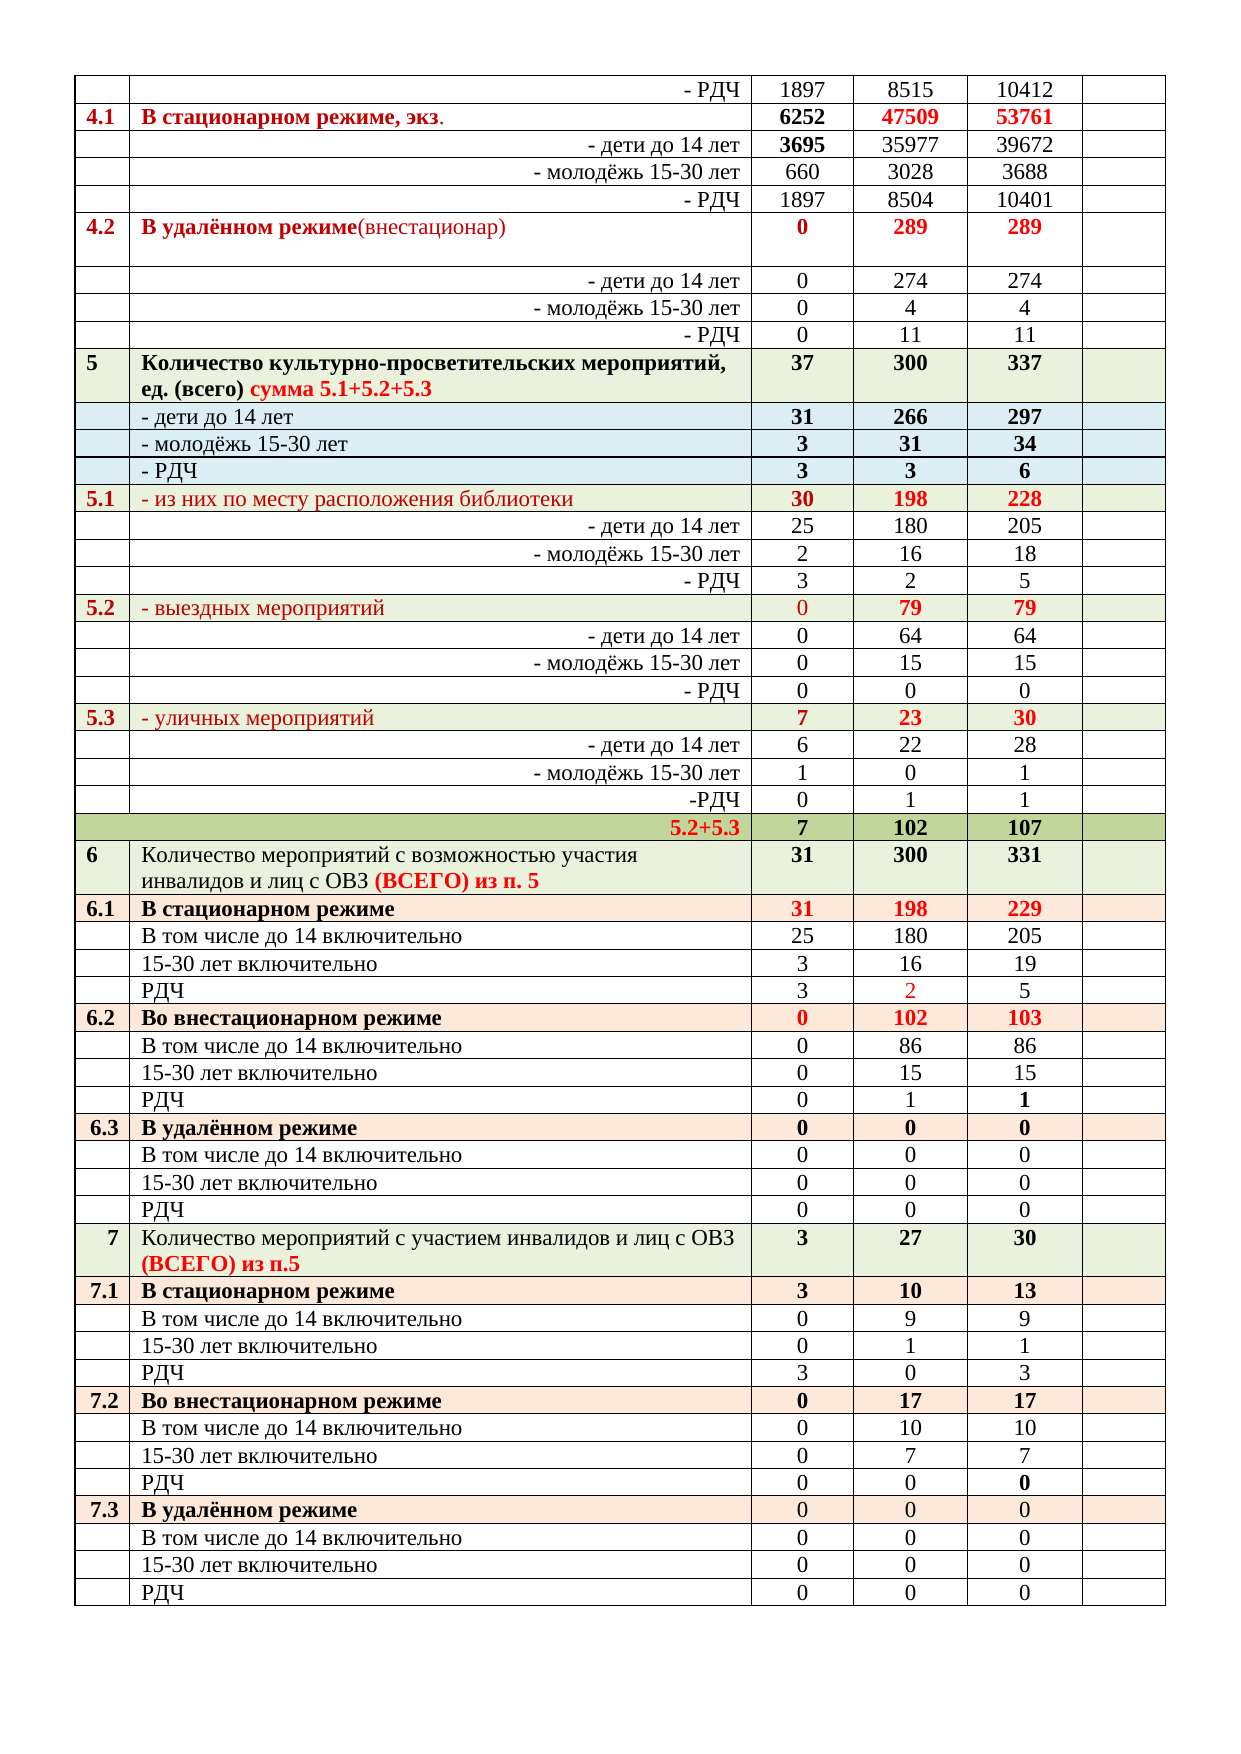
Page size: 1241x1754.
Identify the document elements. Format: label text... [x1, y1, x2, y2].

table_cell [1083, 1224, 1165, 1276]
table_cell 22 [854, 731, 967, 758]
table_cell [1083, 895, 1165, 921]
table_cell 3 [752, 1224, 853, 1276]
table_cell - дети до 14 лет [130, 622, 751, 648]
table_cell [76, 677, 129, 703]
table_cell [76, 76, 129, 102]
table_cell 30 [752, 485, 853, 511]
table_cell 35977 [854, 131, 967, 157]
table_cell [1083, 1387, 1165, 1413]
table_cell В том числе до 14 включительно [130, 1032, 751, 1058]
table_cell 0 [968, 1551, 1082, 1578]
table_cell 0 [854, 1196, 967, 1222]
table_cell [1083, 485, 1165, 511]
table_cell [1083, 1414, 1165, 1441]
table_cell - молодёжь 15-30 лет [130, 759, 751, 785]
table_cell 0 [854, 1496, 967, 1523]
table_cell 3 [968, 1360, 1082, 1386]
table_cell В стационарном режиме, экз. [130, 104, 751, 130]
table_cell 25 [752, 922, 853, 948]
table_cell 5 [968, 977, 1082, 1003]
table_cell 11 [968, 322, 1082, 348]
table_cell 0 [752, 1442, 853, 1468]
table_cell 2 [854, 567, 967, 593]
table_cell 28 [968, 731, 1082, 758]
table_cell [76, 322, 129, 348]
table_cell 17 [968, 1387, 1082, 1413]
table_cell 0 [752, 649, 853, 676]
table_cell [76, 1305, 129, 1331]
table_cell [1083, 1114, 1165, 1140]
table_cell 102 [854, 814, 967, 840]
table_cell [76, 1087, 129, 1113]
table_cell 0 [752, 1141, 853, 1168]
table_cell 0 [968, 1196, 1082, 1222]
table_cell 15-30 лет включительно [130, 950, 751, 976]
table_cell [1083, 512, 1165, 539]
table_cell [76, 1414, 129, 1441]
table_cell 10401 [968, 186, 1082, 212]
table_cell - РДЧ [130, 76, 751, 102]
table_cell [1083, 1305, 1165, 1331]
table_cell [1083, 1196, 1165, 1222]
table_cell 6.1 [76, 895, 129, 921]
table_cell 0 [968, 1496, 1082, 1523]
table_cell [76, 1360, 129, 1386]
table_cell 0 [968, 1114, 1082, 1140]
table_cell [76, 403, 129, 429]
table_cell 31 [752, 895, 853, 921]
table_cell 0 [968, 1524, 1082, 1550]
table_cell 11 [854, 322, 967, 348]
table_cell 3 [752, 1277, 853, 1304]
table_cell 0 [854, 1114, 967, 1140]
table_cell 7 [968, 1442, 1082, 1468]
table_cell 0 [752, 1469, 853, 1495]
table_cell 300 [854, 349, 967, 402]
table_cell - молодёжь 15-30 лет [130, 649, 751, 676]
table_cell 19 [968, 950, 1082, 976]
table_cell [1083, 1442, 1165, 1468]
table_cell - РДЧ [130, 186, 751, 212]
table_cell 6252 [752, 104, 853, 130]
table_cell 31 [854, 430, 967, 456]
table_cell 205 [968, 512, 1082, 539]
table_cell 7.2 [76, 1387, 129, 1413]
table_cell [1083, 294, 1165, 321]
table_cell 79 [854, 595, 967, 621]
table_cell 0 [854, 1579, 967, 1605]
table_cell 6.3 [76, 1114, 129, 1140]
table_cell [76, 622, 129, 648]
table_cell 31 [752, 841, 853, 894]
table_cell В стационарном режиме [130, 1277, 751, 1304]
table_cell 6 [76, 841, 129, 894]
table_cell 3688 [968, 158, 1082, 184]
table_cell [1083, 1059, 1165, 1086]
table_cell 0 [752, 1524, 853, 1550]
table_cell 10 [854, 1414, 967, 1441]
table_cell [76, 186, 129, 212]
table_cell 86 [854, 1032, 967, 1058]
table_cell [76, 540, 129, 566]
table_cell 0 [752, 294, 853, 321]
table_cell 15-30 лет включительно [130, 1551, 751, 1578]
table_cell РДЧ [130, 1579, 751, 1605]
table_cell 0 [752, 322, 853, 348]
table_cell [1083, 950, 1165, 976]
table_cell - уличных мероприятий [130, 704, 751, 730]
table_cell [1083, 1496, 1165, 1523]
table_cell 23 [854, 704, 967, 730]
table_cell 3 [752, 567, 853, 593]
table_cell - из них по месту расположения библиотеки [130, 485, 751, 511]
table_cell [76, 1332, 129, 1358]
table_cell - молодёжь 15-30 лет [130, 540, 751, 566]
table_cell 0 [968, 677, 1082, 703]
table_cell 0 [752, 1004, 853, 1031]
table_cell 274 [968, 267, 1082, 293]
table_cell 9 [968, 1305, 1082, 1331]
table_cell 229 [968, 895, 1082, 921]
table_cell 1 [854, 1332, 967, 1358]
table_cell 3 [752, 458, 853, 484]
table_cell 10 [854, 1277, 967, 1304]
table_cell [1083, 567, 1165, 593]
table_cell 5 [76, 349, 129, 402]
table_cell [76, 731, 129, 758]
table_cell [1083, 267, 1165, 293]
table_cell 7.3 [76, 1496, 129, 1523]
table_cell В том числе до 14 включительно [130, 1524, 751, 1550]
table_cell [1083, 322, 1165, 348]
table_cell 0 [752, 622, 853, 648]
table_cell 1 [968, 1087, 1082, 1113]
table_cell 0 [752, 1032, 853, 1058]
table_cell 5.2+5.3 [76, 814, 751, 840]
table_cell [76, 458, 129, 484]
table_cell 6 [968, 458, 1082, 484]
table_cell 205 [968, 922, 1082, 948]
table_cell - дети до 14 лет [130, 267, 751, 293]
table_cell [76, 430, 129, 456]
table_cell [76, 786, 129, 813]
table_cell [76, 1032, 129, 1058]
table_cell 34 [968, 430, 1082, 456]
table_cell [1083, 595, 1165, 621]
table_cell [1083, 1277, 1165, 1304]
table_cell 337 [968, 349, 1082, 402]
table_cell [1083, 704, 1165, 730]
table_cell 3 [854, 458, 967, 484]
table_cell 30 [968, 1224, 1082, 1276]
table_cell 0 [854, 677, 967, 703]
table_cell [1083, 1360, 1165, 1386]
table_cell [1083, 1579, 1165, 1605]
table_cell 0 [854, 1141, 967, 1168]
table_cell - дети до 14 лет [130, 731, 751, 758]
table_cell 0 [752, 1305, 853, 1331]
table_cell 300 [854, 841, 967, 894]
table_cell 27 [854, 1224, 967, 1276]
table_cell [76, 512, 129, 539]
table_cell 0 [854, 1169, 967, 1195]
table_cell 2 [854, 977, 967, 1003]
table_cell 25 [752, 512, 853, 539]
table_cell 0 [752, 213, 853, 266]
table_cell 15 [854, 1059, 967, 1086]
table_cell 9 [854, 1305, 967, 1331]
table_cell [1083, 922, 1165, 948]
table_cell 1 [968, 786, 1082, 813]
table_cell 7 [76, 1224, 129, 1276]
table_cell 1 [854, 1087, 967, 1113]
table_cell 17 [854, 1387, 967, 1413]
table_cell [76, 1059, 129, 1086]
table_cell 7 [752, 704, 853, 730]
table_cell - РДЧ [130, 567, 751, 593]
table_cell 30 [968, 704, 1082, 730]
table_cell 18 [968, 540, 1082, 566]
table_cell 8515 [854, 76, 967, 102]
table_cell [1083, 1551, 1165, 1578]
table_cell Количество мероприятий с участием инвалидов и лиц с ОВЗ (ВСЕГО) из п.5 [130, 1224, 751, 1276]
table_cell [76, 922, 129, 948]
table_cell - РДЧ [130, 458, 751, 484]
table_cell 3 [752, 430, 853, 456]
table_cell 0 [854, 1469, 967, 1495]
table_cell 16 [854, 950, 967, 976]
table_cell [1083, 622, 1165, 648]
table_cell В том числе до 14 включительно [130, 1141, 751, 1168]
table_cell [1083, 1524, 1165, 1550]
table_cell [1083, 1004, 1165, 1031]
table_cell 0 [752, 1169, 853, 1195]
table_cell [1083, 349, 1165, 402]
table_cell 3028 [854, 158, 967, 184]
table_cell 13 [968, 1277, 1082, 1304]
table_cell - дети до 14 лет [130, 131, 751, 157]
table_cell - молодёжь 15-30 лет [130, 158, 751, 184]
table_cell В том числе до 14 включительно [130, 1414, 751, 1441]
table_cell 47509 [854, 104, 967, 130]
table_cell 5.2 [76, 595, 129, 621]
table_cell Во внестационарном режиме [130, 1387, 751, 1413]
table_cell [1083, 677, 1165, 703]
table_cell 1 [968, 1332, 1082, 1358]
table_cell 6 [752, 731, 853, 758]
table_cell 0 [752, 786, 853, 813]
table_cell [1083, 458, 1165, 484]
table_cell 4.2 [76, 213, 129, 266]
table_cell [1083, 1087, 1165, 1113]
table_cell 79 [968, 595, 1082, 621]
table_cell [1083, 814, 1165, 840]
table_cell 274 [854, 267, 967, 293]
table_cell РДЧ [130, 977, 751, 1003]
table_cell 660 [752, 158, 853, 184]
table_cell 180 [854, 512, 967, 539]
table_cell 64 [968, 622, 1082, 648]
table_cell [1083, 1469, 1165, 1495]
table_cell 16 [854, 540, 967, 566]
table_cell [1083, 104, 1165, 130]
table_cell 228 [968, 485, 1082, 511]
table_cell [76, 1442, 129, 1468]
table_cell 5.3 [76, 704, 129, 730]
table_cell [76, 1579, 129, 1605]
table_cell 198 [854, 895, 967, 921]
table_cell - дети до 14 лет [130, 403, 751, 429]
table_cell 289 [854, 213, 967, 266]
table_cell [1083, 649, 1165, 676]
table_cell [1083, 1141, 1165, 1168]
table_cell 0 [752, 1332, 853, 1358]
table_cell 0 [854, 1360, 967, 1386]
table_cell 180 [854, 922, 967, 948]
table_cell [1083, 540, 1165, 566]
table_cell 15 [968, 649, 1082, 676]
table_cell [1083, 430, 1165, 456]
table_cell РДЧ [130, 1087, 751, 1113]
table_cell [1083, 1332, 1165, 1358]
table_cell 3 [752, 1360, 853, 1386]
table_cell 1 [968, 759, 1082, 785]
table_cell [76, 267, 129, 293]
table_cell В стационарном режиме [130, 895, 751, 921]
table_cell В удалённом режиме [130, 1114, 751, 1140]
table_cell - молодёжь 15-30 лет [130, 294, 751, 321]
table_cell 37 [752, 349, 853, 402]
table_cell 0 [968, 1579, 1082, 1605]
table_cell 5.1 [76, 485, 129, 511]
table_cell 7 [752, 814, 853, 840]
table_cell 1897 [752, 76, 853, 102]
table_cell -РДЧ [130, 786, 751, 813]
table_cell [76, 567, 129, 593]
table_cell 107 [968, 814, 1082, 840]
table_cell [76, 158, 129, 184]
table_cell 7.1 [76, 1277, 129, 1304]
table_cell [1083, 731, 1165, 758]
table_cell 0 [752, 1551, 853, 1578]
table_cell 4 [968, 294, 1082, 321]
table_cell 1 [854, 786, 967, 813]
table_cell 10 [968, 1414, 1082, 1441]
table_cell 0 [752, 1387, 853, 1413]
table_cell [1083, 131, 1165, 157]
table_cell [1083, 403, 1165, 429]
table_cell - молодёжь 15-30 лет [130, 430, 751, 456]
table_cell 0 [854, 1524, 967, 1550]
table_cell 10412 [968, 76, 1082, 102]
table_cell РДЧ [130, 1360, 751, 1386]
table_cell 15 [854, 649, 967, 676]
table_cell - дети до 14 лет [130, 512, 751, 539]
table_cell 0 [752, 1087, 853, 1113]
table_cell 15-30 лет включительно [130, 1332, 751, 1358]
table_cell [76, 1196, 129, 1222]
table_cell 0 [752, 1579, 853, 1605]
table_cell Количество мероприятий с возможностью участия инвалидов и лиц с ОВЗ (ВСЕГО) из п. 5 [130, 841, 751, 894]
table_cell 64 [854, 622, 967, 648]
table_cell 198 [854, 485, 967, 511]
table_cell 0 [854, 759, 967, 785]
table_cell Количество культурно-просветительских мероприятий, ед. (всего) сумма 5.1+5.2+5.3 [130, 349, 751, 402]
table_cell В том числе до 14 включительно [130, 1305, 751, 1331]
table_cell 39672 [968, 131, 1082, 157]
table_cell 0 [752, 267, 853, 293]
table_cell 102 [854, 1004, 967, 1031]
table_cell 289 [968, 213, 1082, 266]
table_cell [76, 131, 129, 157]
table_cell [1083, 1169, 1165, 1195]
table_cell - РДЧ [130, 322, 751, 348]
table_cell [76, 1469, 129, 1495]
table_cell 3 [752, 977, 853, 1003]
table_cell [1083, 841, 1165, 894]
table_cell [1083, 76, 1165, 102]
table_cell 15 [968, 1059, 1082, 1086]
table_cell [76, 977, 129, 1003]
table_cell 31 [752, 403, 853, 429]
table_cell 15-30 лет включительно [130, 1059, 751, 1086]
table_cell [76, 1551, 129, 1578]
table_cell 0 [752, 1114, 853, 1140]
table_cell 1897 [752, 186, 853, 212]
table_cell В удалённом режиме(внестационар) [130, 213, 751, 266]
table_cell 0 [968, 1169, 1082, 1195]
table_cell [1083, 786, 1165, 813]
table_cell [76, 294, 129, 321]
table_cell [1083, 1032, 1165, 1058]
table_cell 0 [968, 1141, 1082, 1168]
table_cell РДЧ [130, 1469, 751, 1495]
table_cell [76, 1141, 129, 1168]
table_cell [76, 759, 129, 785]
table_cell - РДЧ [130, 677, 751, 703]
table_cell 3 [752, 950, 853, 976]
table_cell 5 [968, 567, 1082, 593]
table_cell 2 [752, 540, 853, 566]
table_cell 1 [752, 759, 853, 785]
table_cell [1083, 158, 1165, 184]
table_cell 0 [752, 1496, 853, 1523]
table_cell 4 [854, 294, 967, 321]
table_cell 8504 [854, 186, 967, 212]
table_cell [1083, 977, 1165, 1003]
table_cell 0 [752, 1196, 853, 1222]
table_cell 0 [854, 1551, 967, 1578]
table_cell 15-30 лет включительно [130, 1442, 751, 1468]
table_cell 103 [968, 1004, 1082, 1031]
table_cell Во внестационарном режиме [130, 1004, 751, 1031]
table_cell 6.2 [76, 1004, 129, 1031]
table_cell 53761 [968, 104, 1082, 130]
table_cell [1083, 186, 1165, 212]
table_cell - выездных мероприятий [130, 595, 751, 621]
table_cell 0 [752, 1414, 853, 1441]
table_cell 0 [752, 677, 853, 703]
table_cell [76, 1169, 129, 1195]
table_cell 0 [968, 1469, 1082, 1495]
table_cell 7 [854, 1442, 967, 1468]
table_cell [76, 950, 129, 976]
table_cell 0 [752, 595, 853, 621]
table_cell 0 [752, 1059, 853, 1086]
table_cell РДЧ [130, 1196, 751, 1222]
table_cell 3695 [752, 131, 853, 157]
table_cell В удалённом режиме [130, 1496, 751, 1523]
table_cell 331 [968, 841, 1082, 894]
table_cell [76, 649, 129, 676]
table_cell 266 [854, 403, 967, 429]
table_cell [1083, 759, 1165, 785]
table_cell [1083, 213, 1165, 266]
table_cell 297 [968, 403, 1082, 429]
table_cell 4.1 [76, 104, 129, 130]
table_cell [76, 1524, 129, 1550]
table_cell В том числе до 14 включительно [130, 922, 751, 948]
table_cell 86 [968, 1032, 1082, 1058]
table_cell 15-30 лет включительно [130, 1169, 751, 1195]
